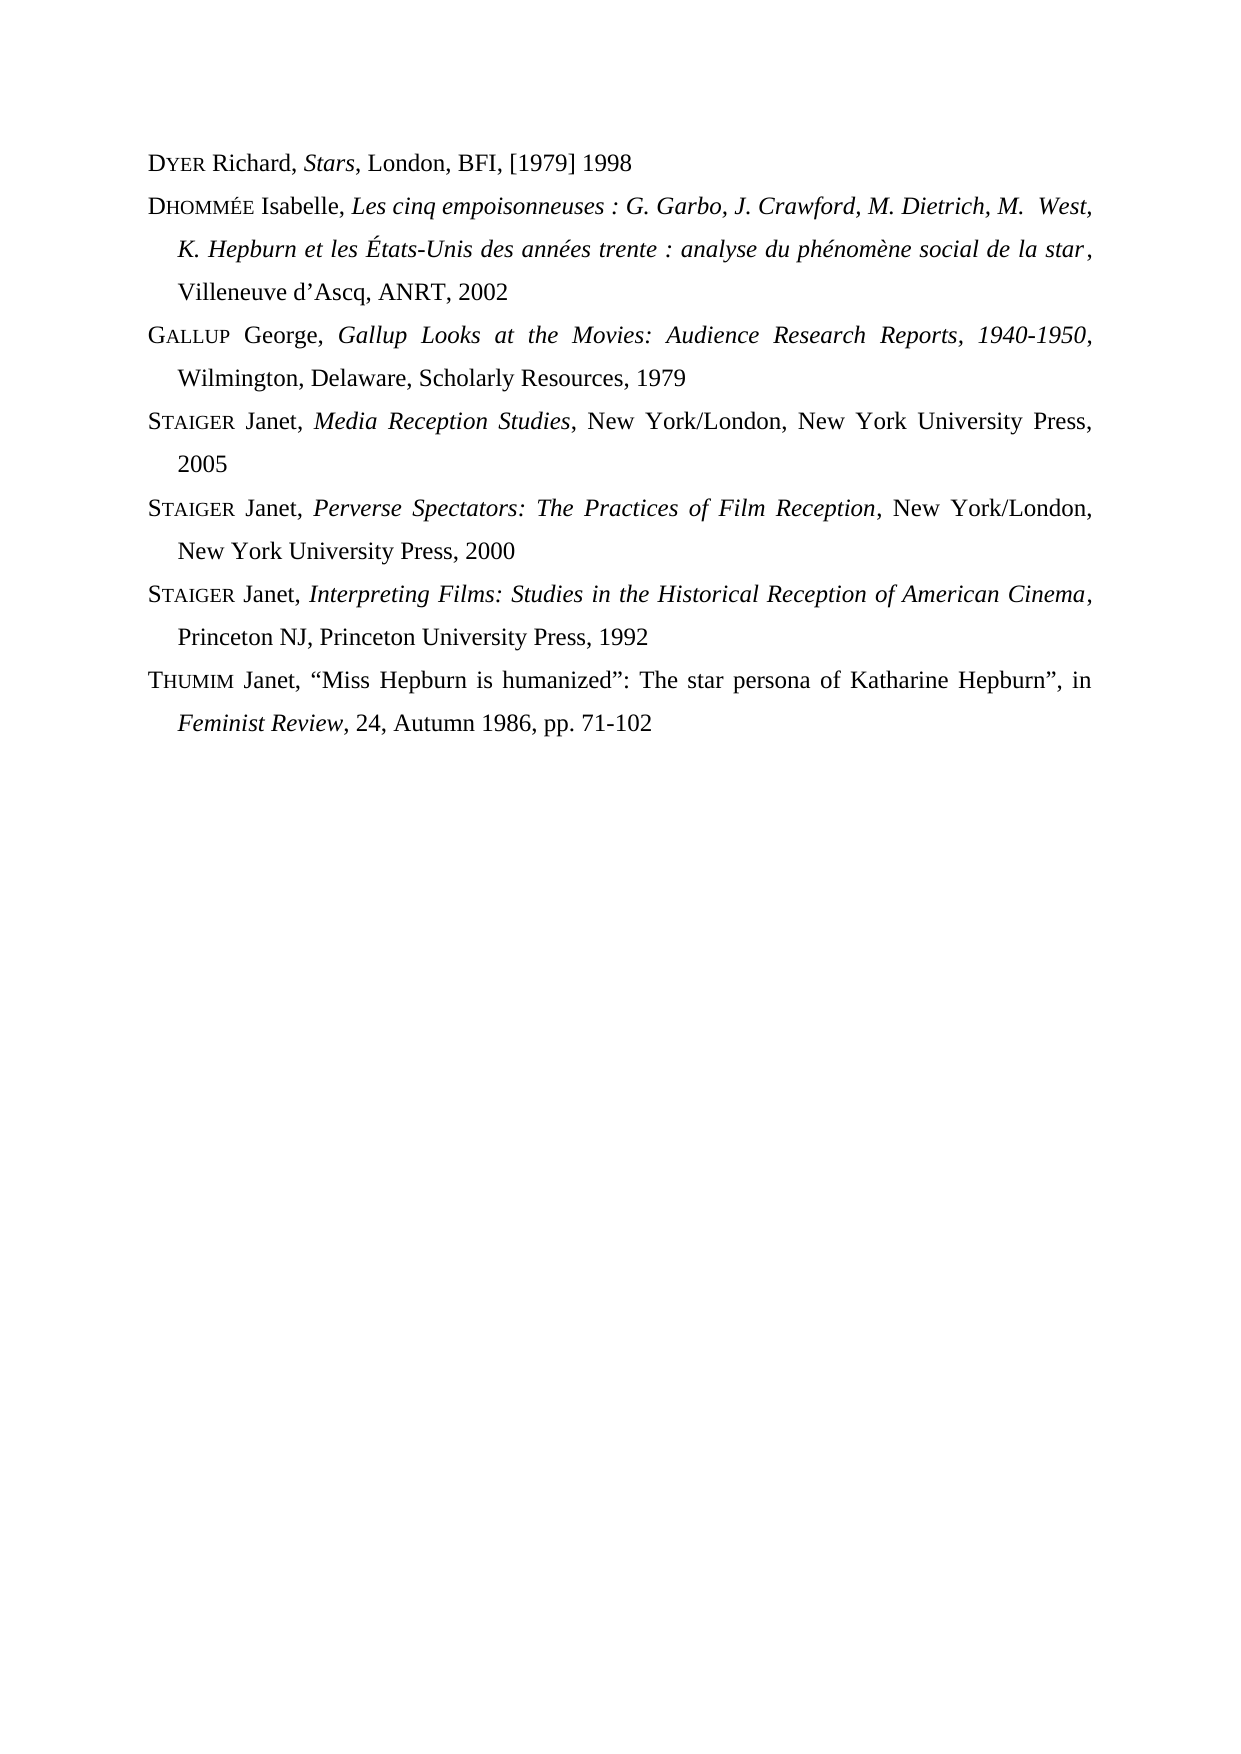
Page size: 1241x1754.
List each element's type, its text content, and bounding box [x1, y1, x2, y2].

text Dyer Richard, Stars, London, BFI, [1979] 1998 [148, 148, 1093, 176]
text Dhommée Isabelle, Les cinq empoisonneuses : G. Garbo, J. Crawford, M. Dietrich, M. West, K. Hepburn et les États-Unis des années trente : analyse du phénomène social de la star, Villeneuve d’Ascq, ANRT, 2002 [148, 191, 1093, 306]
text Staiger Janet, Media Reception Studies, New York/London, New York University Press, 2005 [148, 406, 1093, 478]
text Thumim Janet, “Miss Hepburn is humanized”: The star persona of Katharine Hepburn”, in Feminist Review, 24, Autumn 1986, pp. 71-102 [148, 665, 1093, 737]
text Gallup George, Gallup Looks at the Movies: Audience Research Reports, 1940-1950, Wilmington, Delaware, Scholarly Resources, 1979 [148, 320, 1093, 392]
text Staiger Janet, Interpreting Films: Studies in the Historical Reception of American Cinema, Princeton NJ, Princeton University Press, 1992 [148, 579, 1093, 651]
text Staiger Janet, Perverse Spectators: The Practices of Film Reception, New York/London, New York University Press, 2000 [148, 493, 1093, 564]
